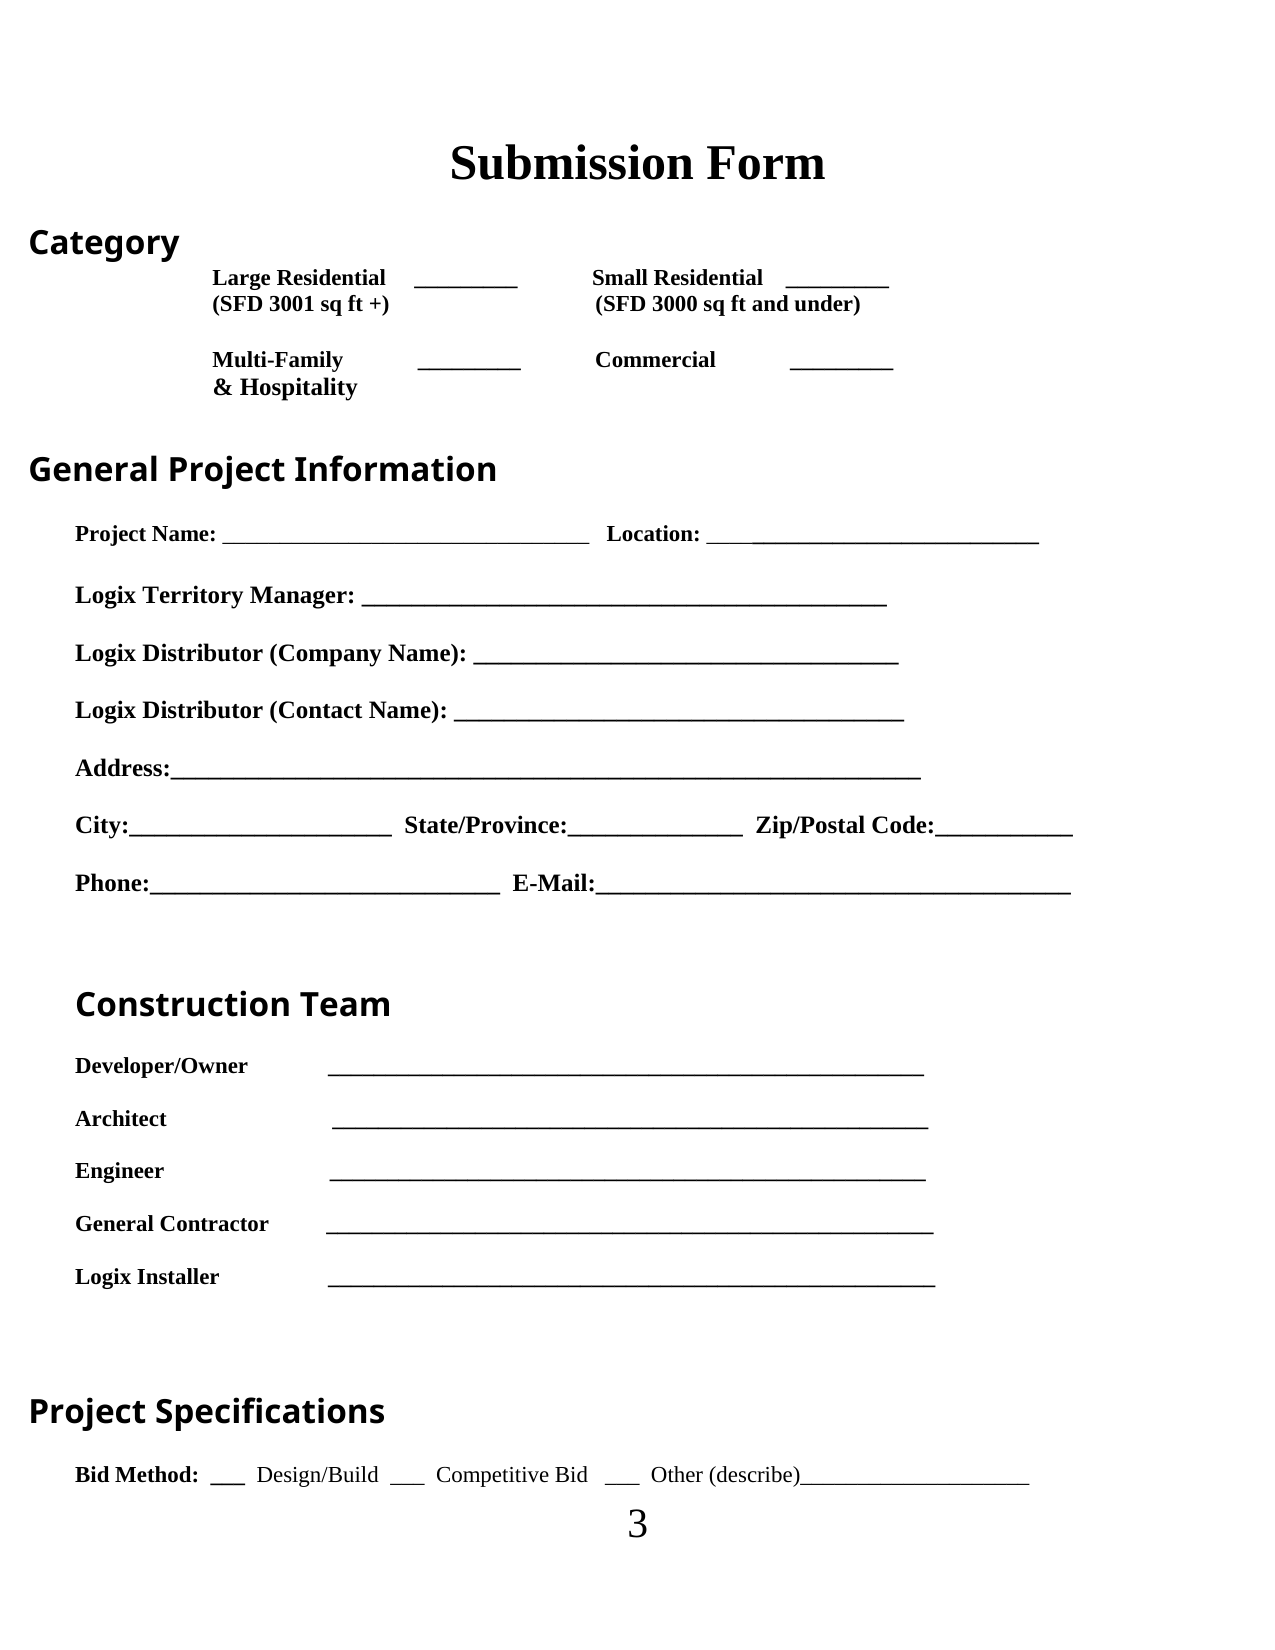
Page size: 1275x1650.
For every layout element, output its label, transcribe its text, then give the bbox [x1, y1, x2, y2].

text Logix Distributor (Contact Name): ____________________________________ [75, 695, 1200, 724]
text Construction Team [75, 980, 1200, 1026]
text Project Name: ________________________________ Location: _____________________________ [75, 520, 1200, 547]
text Phone:____________________________ E-Mail:______________________________________ [75, 868, 1200, 896]
text Logix Installer _____________________________________________________ [75, 1263, 1200, 1289]
text Address:____________________________________________________________ [75, 753, 1200, 781]
text City:_____________________ State/Province:______________ Zip/Postal Code:___________ [75, 810, 1200, 839]
subtitle Project Specifications [28, 1387, 1200, 1433]
text Submission Form [75, 132, 1200, 190]
subtitle General Project Information [28, 446, 1200, 492]
subtitle Category [28, 219, 1200, 264]
text Engineer ____________________________________________________ [75, 1157, 1200, 1184]
text Developer/Owner ____________________________________________________ [75, 1052, 1200, 1078]
text & Hospitality [75, 372, 1200, 401]
text Bid Method: ___ Design/Build ___ Competitive Bid ___ Other (describe)____________________ [75, 1462, 1200, 1488]
text General Contractor _____________________________________________________ [75, 1210, 1200, 1237]
text (SFD 3001 sq ft +) (SFD 3000 sq ft and under) [75, 291, 1200, 317]
text Logix Distributor (Company Name): __________________________________ [75, 638, 1200, 666]
text Logix Territory Manager: __________________________________________ [75, 580, 1200, 609]
text Multi-Family _________ Commercial _________ [75, 346, 1200, 372]
text Architect ____________________________________________________ [75, 1105, 1200, 1131]
text Large Residential _________ Small Residential _________ [75, 264, 1200, 291]
